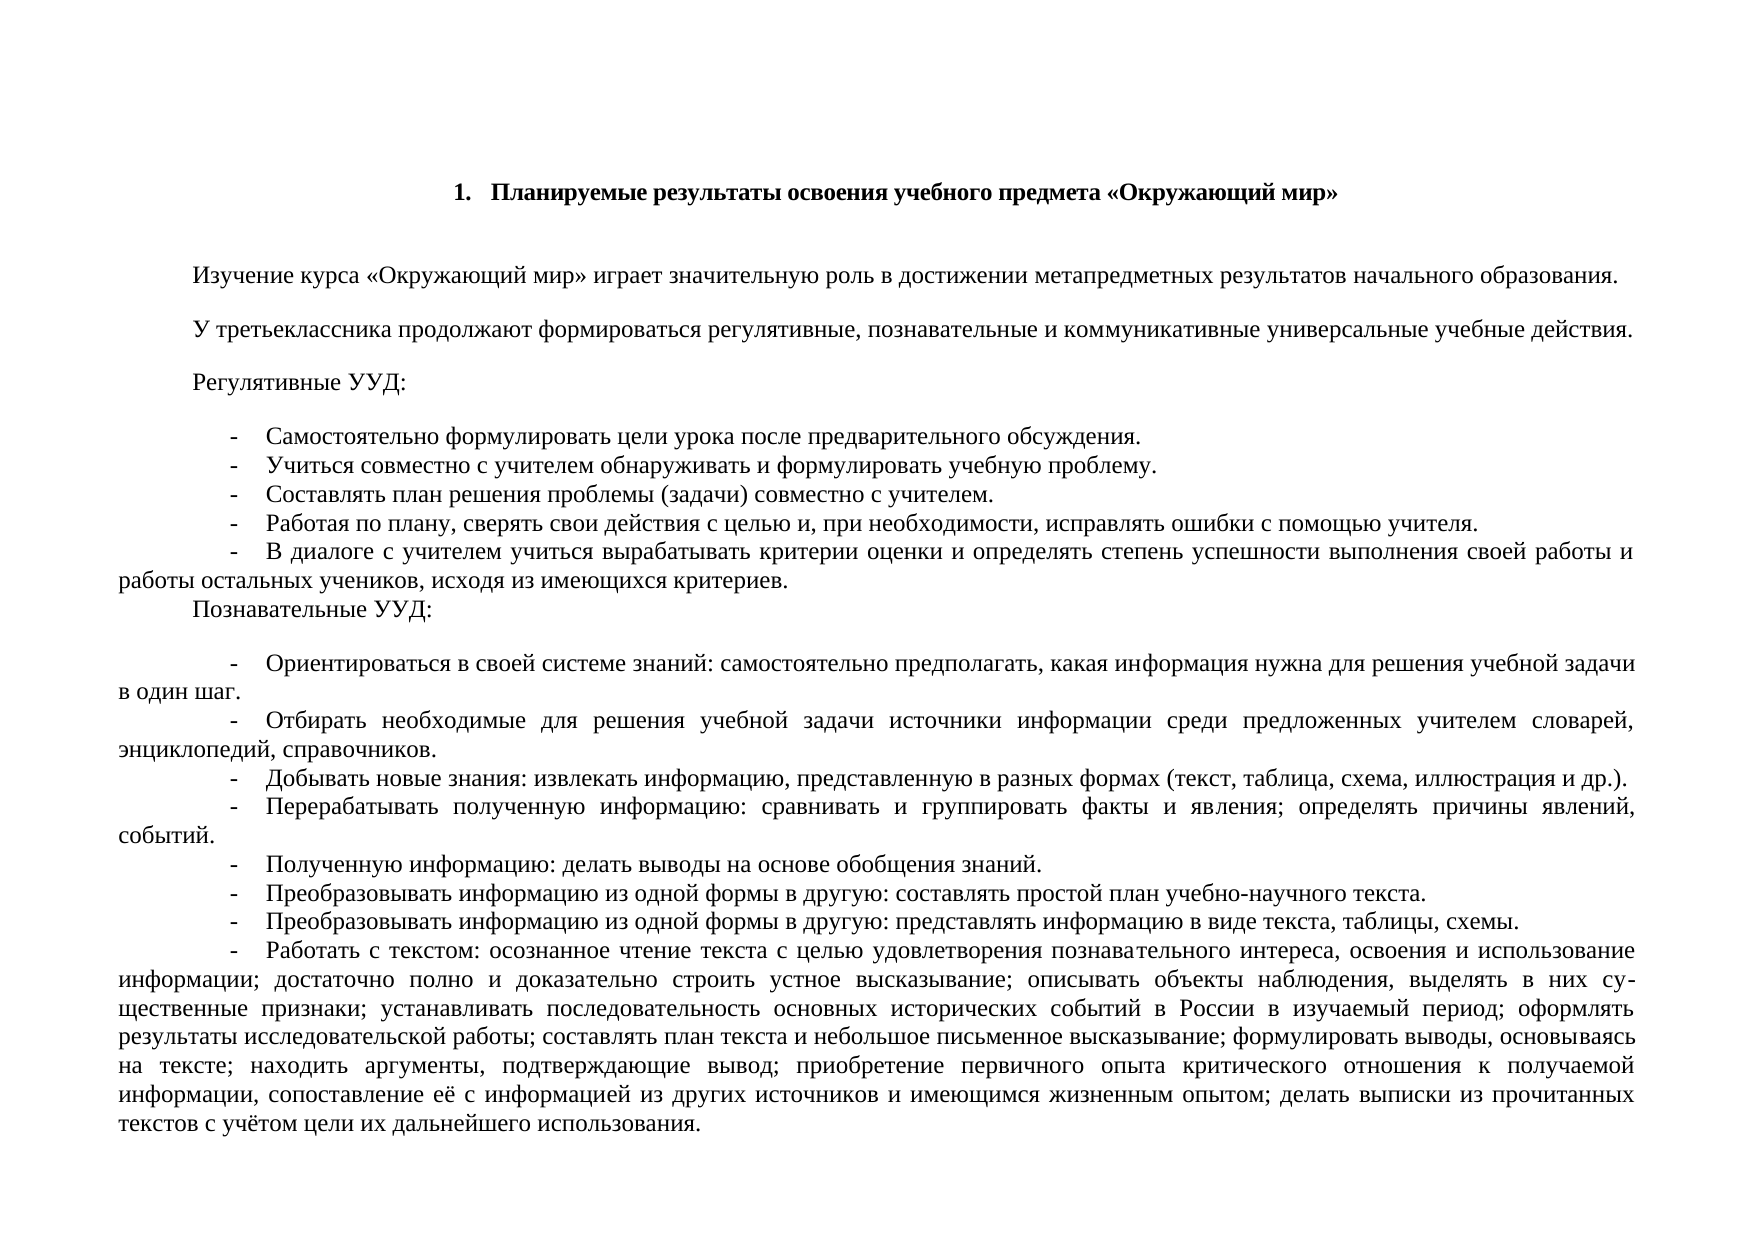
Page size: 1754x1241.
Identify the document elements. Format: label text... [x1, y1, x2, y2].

text Изучение курса «Окружающий мир» играет значительную роль в достижении метапредметных результатов начального образования. [118, 260, 1636, 288]
list Преобразовывать информацию из одной формы в другую: представлять информацию в виде текста, таблицы, схемы. [118, 906, 1636, 935]
list Перерабатывать полученную информацию: сравнивать и группировать факты и явления; определять причины явлений, событий. [118, 791, 1636, 849]
list Добывать новые знания: извлекать информацию, представленную в разных формах (текст, таблица, схема, иллюстрация и др.). [118, 763, 1636, 791]
list Составлять план решения проблемы (задачи) совместно с учителем. [118, 479, 1636, 508]
list Работая по плану, сверять свои действия с целью и, при необходимости, исправлять ошибки с помощью учителя. [118, 508, 1636, 536]
text Познавательные УУД: [118, 594, 1636, 623]
list Самостоятельно формулировать цели урока после предварительного обсуждения. [118, 421, 1636, 450]
list В диалоге с учителем учиться вырабатывать критерии оценки и определять степень успешности выполнения своей работы и работы остальных учеников, исходя из имеющихся критериев. [118, 536, 1636, 594]
list Ориентироваться в своей системе знаний: самостоятельно предполагать, какая информация нужна для решения учебной задачи в один шаг. [118, 648, 1636, 705]
list Полученную информацию: делать выводы на основе обобщения знаний. [118, 849, 1636, 878]
list Планируемые результаты освоения учебного предмета «Окружающий мир» [156, 177, 1636, 206]
list Работать с текстом: осознанное чтение текста с целью удовлетворения познавательного интереса, освоения и использование информации; достаточно полно и доказательно строить устное высказывание; описывать объекты наблюдения, выделять в них существенные признаки; устанавливать последовательность основных исторических событий в России в изучаемый период; оформлять результаты исследовательской работы; составлять план текста и небольшое письменное высказывание; формулировать выводы, основываясь на тексте; находить аргументы, подтверждающие вывод; приобретение первичного опыта критического отношения к получаемой информации, сопоставление её с информацией из других источников и имеющимся жизненным опытом; делать выписки из прочитанных текстов с учётом цели их дальнейшего использования. [118, 935, 1636, 1136]
text Регулятивные УУД: [118, 367, 1636, 396]
text У третьеклассника продолжают формироваться регулятивные, познавательные и коммуникативные универсальные учебные действия. [118, 314, 1636, 342]
list Преобразовывать информацию из одной формы в другую: составлять простой план учебно-научного текста. [118, 878, 1636, 906]
list Учиться совместно с учителем обнаруживать и формулировать учебную проблему. [118, 450, 1636, 479]
list Отбирать необходимые для решения учебной задачи источники информации среди предложенных учителем словарей, энциклопедий, справочников. [118, 705, 1636, 763]
